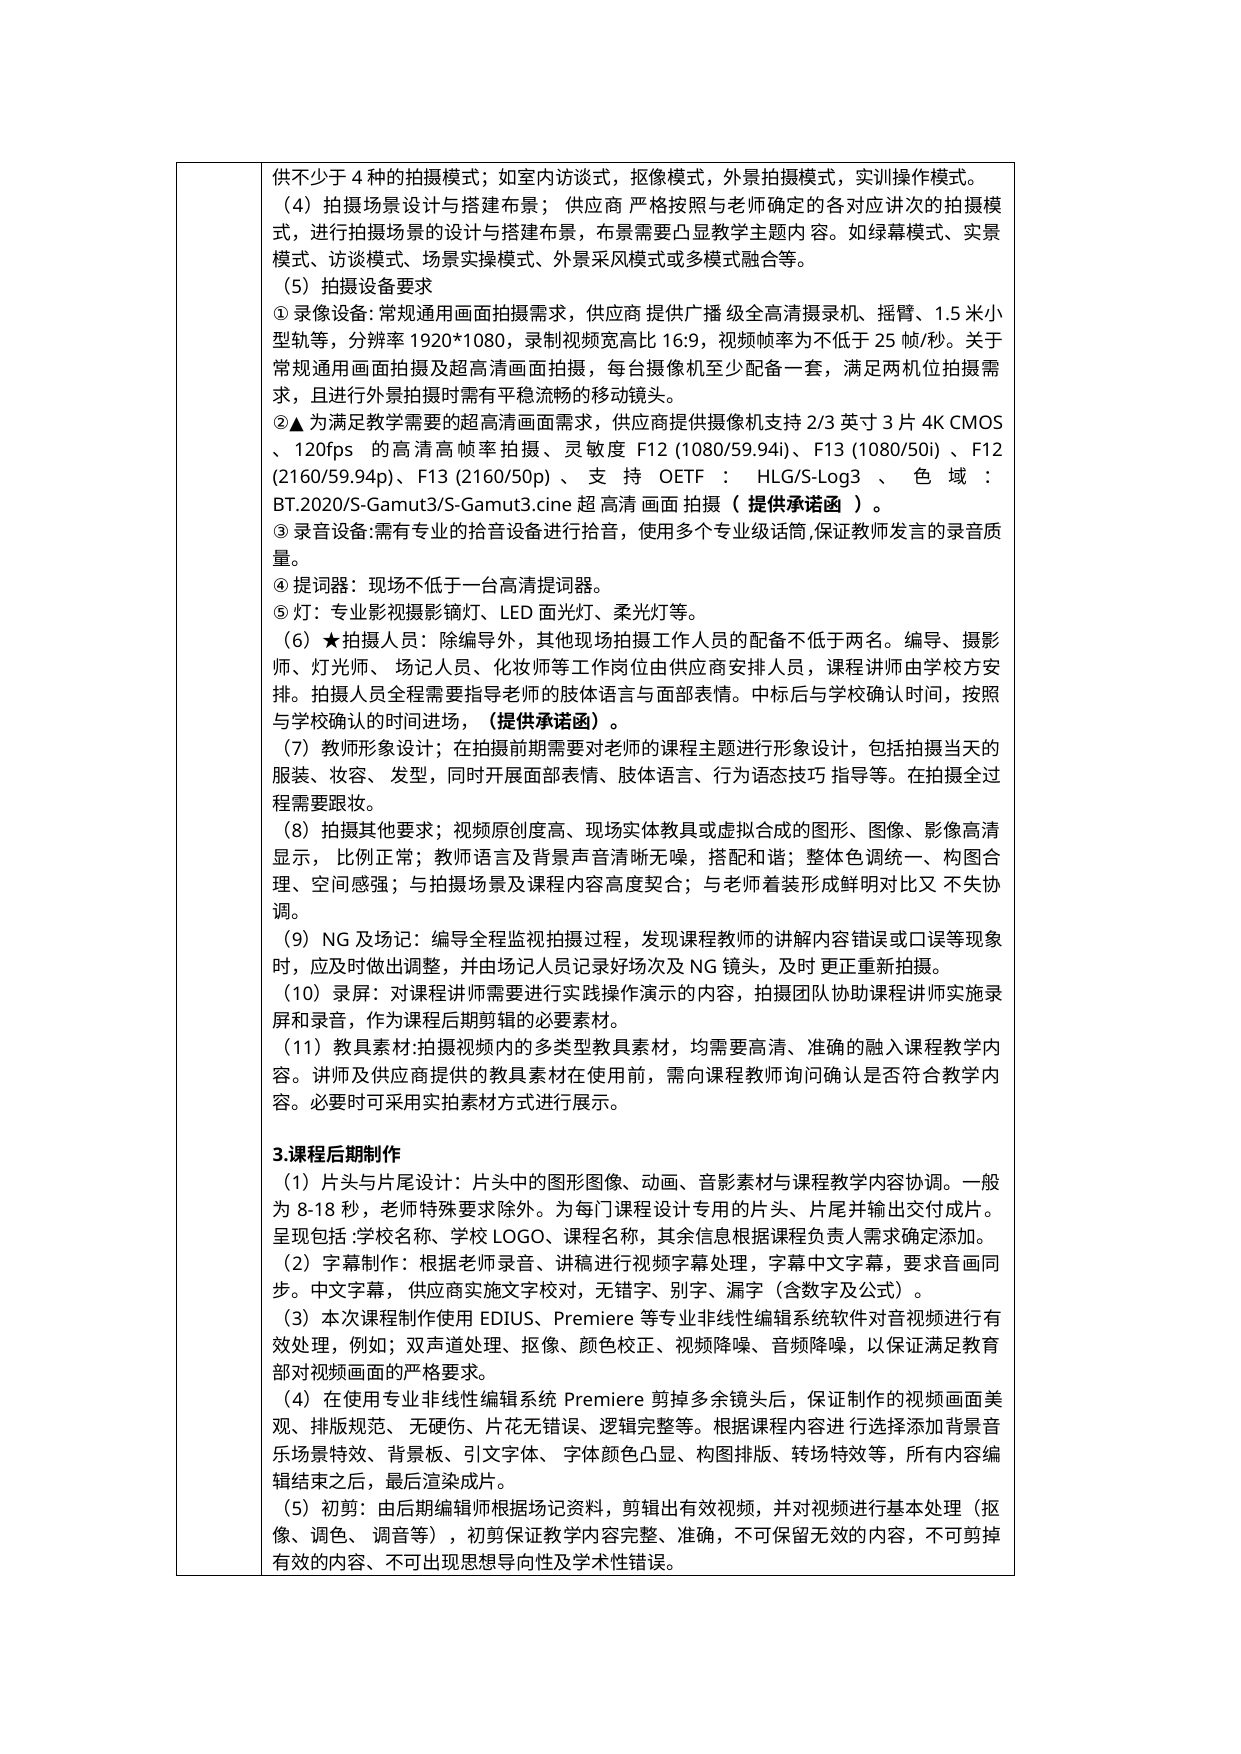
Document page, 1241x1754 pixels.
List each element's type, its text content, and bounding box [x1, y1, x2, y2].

table_cell 1 [177, 163, 261, 1575]
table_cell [262, 163, 1014, 1575]
